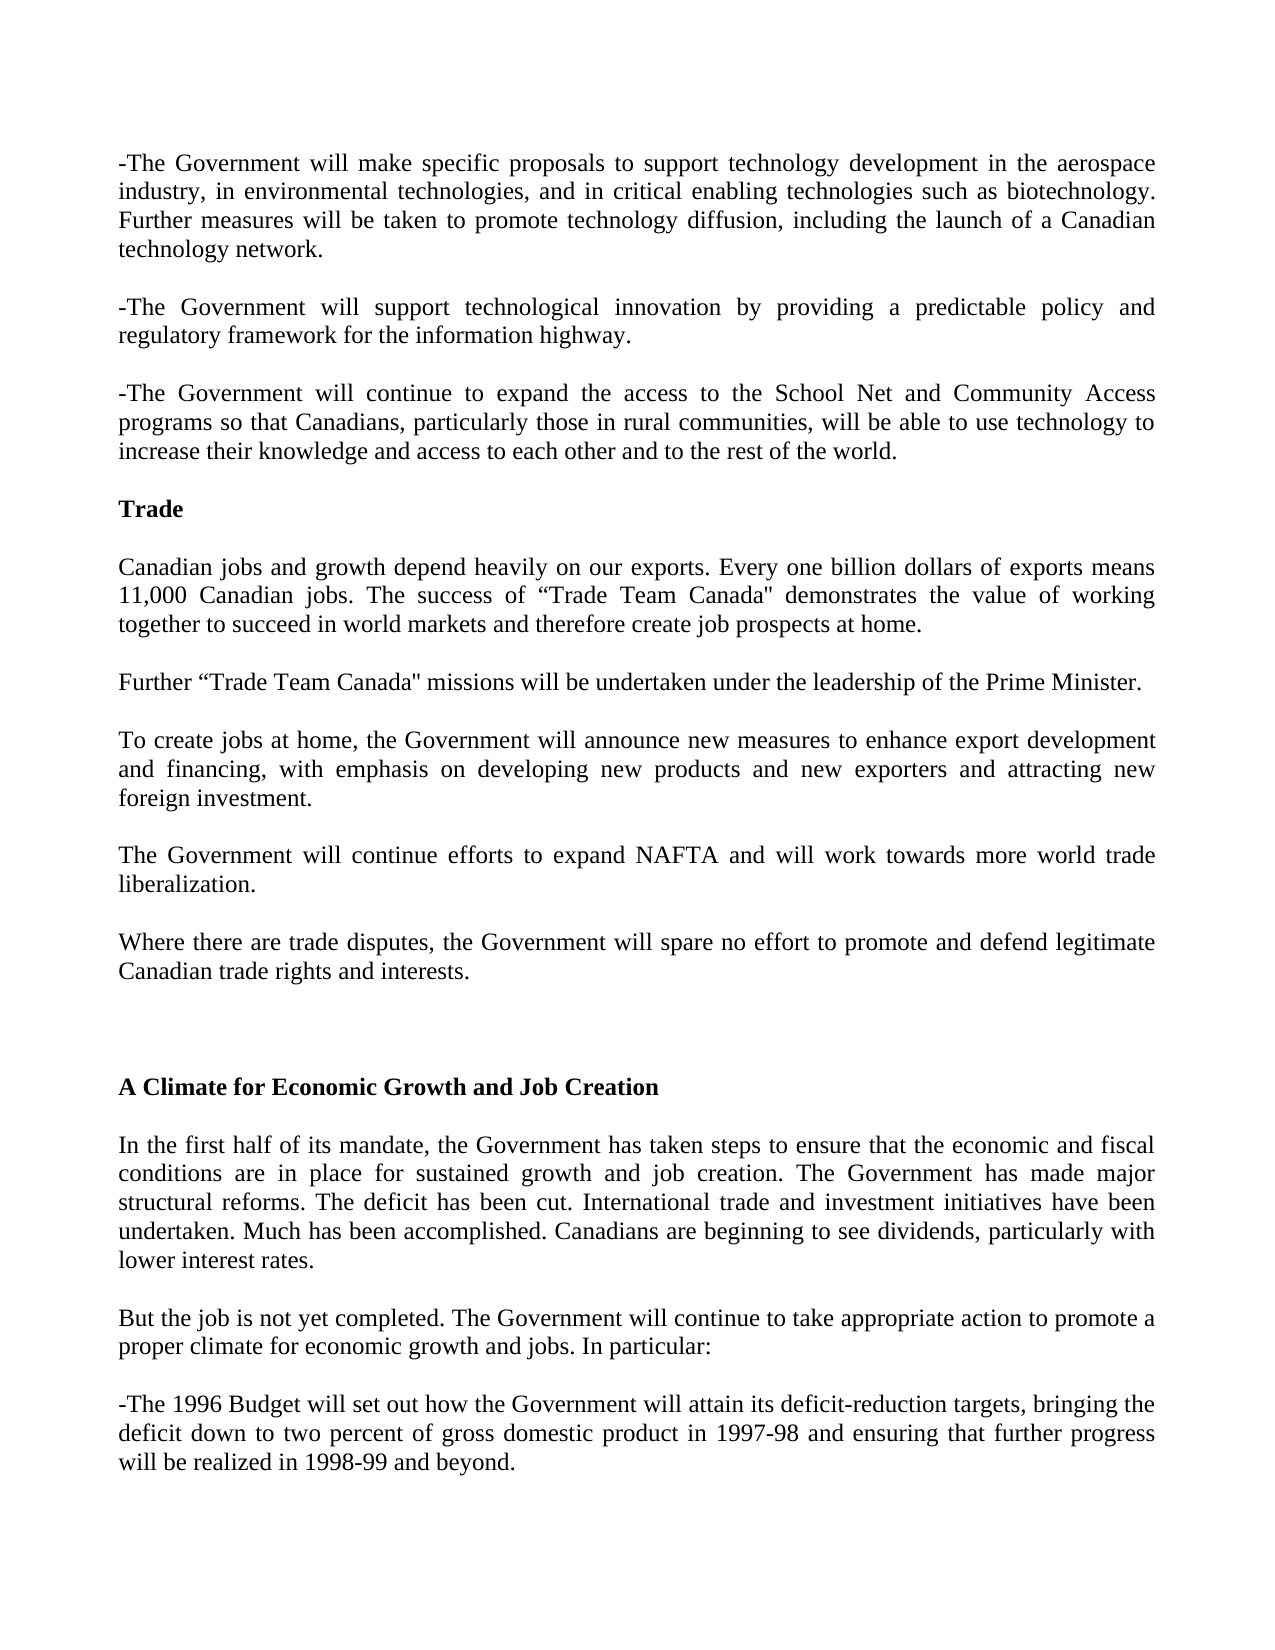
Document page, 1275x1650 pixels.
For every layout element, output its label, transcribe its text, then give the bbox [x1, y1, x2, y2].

text In the first half of its mandate, the Government has taken steps to ensure that the economic and fiscal conditions are in place for sustained growth and job creation. The Government has made major structural reforms. The deficit has been cut. International trade and investment initiatives have been undertaken. Much has been accomplished. Canadians are beginning to see dividends, particularly with lower interest rates. [118, 1130, 1157, 1273]
text Canadian jobs and growth depend heavily on our exports. Every one billion dollars of exports means 11,000 Canadian jobs. The success of “Trade Team Canada'' demonstrates the value of working together to succeed in world markets and therefore create job prospects at home. [118, 552, 1157, 638]
text To create jobs at home, the Government will announce new measures to enhance export development and financing, with emphasis on developing new products and new exporters and attracting new foreign investment. [118, 725, 1157, 811]
text -The Government will support technological innovation by providing a predictable policy and regulatory framework for the information highway. [118, 292, 1157, 349]
text Trade [118, 494, 1157, 523]
text Where there are trade disputes, the Government will spare no effort to promote and defend legitimate Canadian trade rights and interests. [118, 927, 1157, 985]
text -The Government will make specific proposals to support technology development in the aerospace industry, in environmental technologies, and in critical enabling technologies such as biotechnology. Further measures will be taken to promote technology diffusion, including the launch of a Canadian technology network. [118, 148, 1157, 263]
text The Government will continue efforts to expand NAFTA and will work towards more world trade liberalization. [118, 841, 1157, 898]
text Further “Trade Team Canada'' missions will be undertaken under the leadership of the Prime Minister. [118, 667, 1157, 696]
text But the job is not yet completed. The Government will continue to take appropriate action to promote a proper climate for economic growth and jobs. In particular: [118, 1303, 1157, 1360]
text A Climate for Economic Growth and Job Creation [118, 1072, 1157, 1101]
text -The Government will continue to expand the access to the School Net and Community Access programs so that Canadians, particularly those in rural communities, will be able to use technology to increase their knowledge and access to each other and to the rest of the world. [118, 378, 1157, 465]
text -The 1996 Budget will set out how the Government will attain its deficit-reduction targets, bringing the deficit down to two percent of gross domestic product in 1997-98 and ensuring that further progress will be realized in 1998-99 and beyond. [118, 1389, 1157, 1476]
